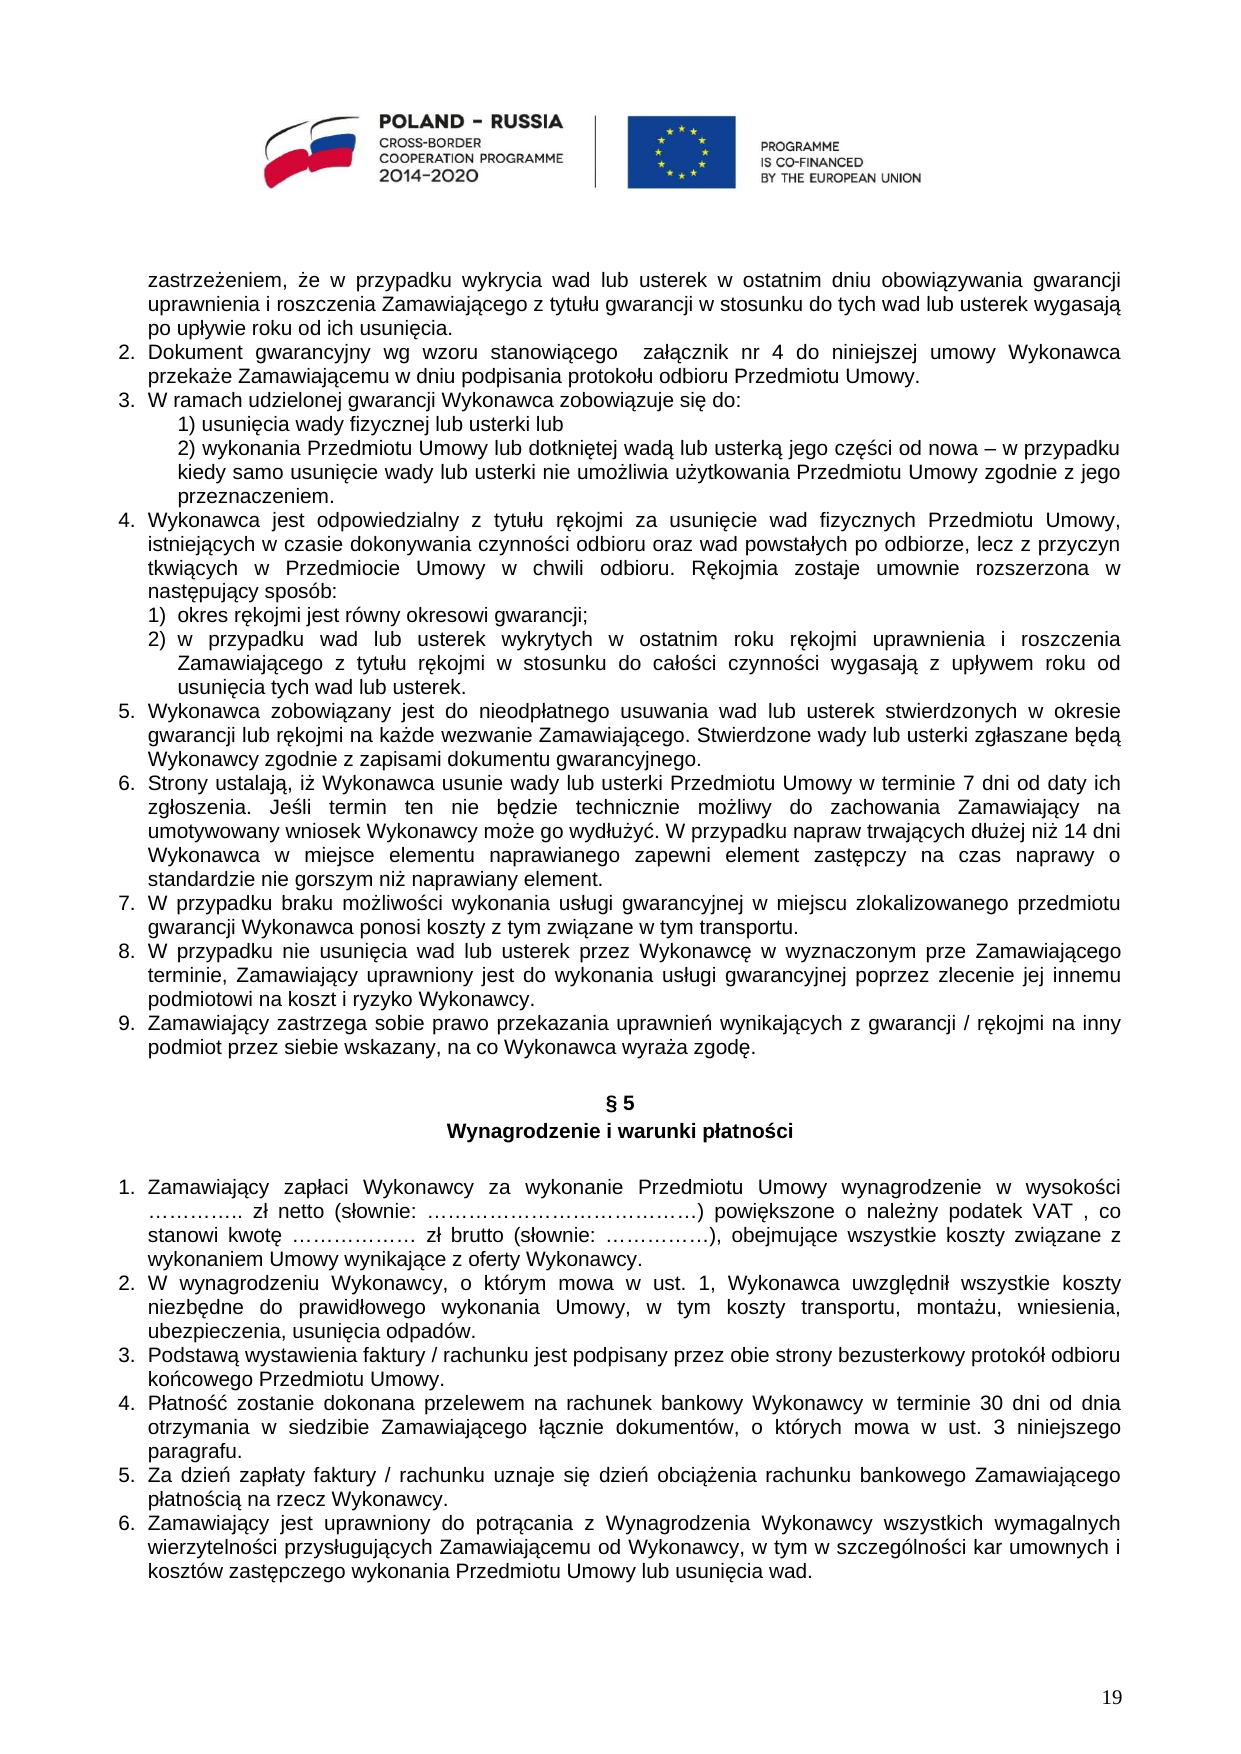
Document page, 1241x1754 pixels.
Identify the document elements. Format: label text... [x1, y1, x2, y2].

text 2) wykonania Przedmiotu Umowy lub dotkniętej wadą lub usterką jego części od nowa – w przypadku kiedy samo usunięcie wady lub usterki nie umożliwia użytkowania Przedmiotu Umowy zgodnie z jego przeznaczeniem. [177, 436, 1122, 507]
list Płatność zostanie dokonana przelewem na rachunek bankowy Wykonawcy w terminie 30 dni od dnia otrzymania w siedzibie Zamawiającego łącznie dokumentów, o których mowa w ust. 3 niniejszego paragrafu. [118, 1391, 1122, 1463]
list W ramach udzielonej gwarancji Wykonawca zobowiązuje się do: [118, 388, 1122, 412]
list Dokument gwarancyjny wg wzoru stanowiącego załącznik nr 4 do niniejszej umowy Wykonawca przekaże Zamawiającemu w dniu podpisania protokołu odbioru Przedmiotu Umowy. [118, 340, 1122, 388]
list Wykonawca jest odpowiedzialny z tytułu rękojmi za usunięcie wad fizycznych Przedmiotu Umowy, istniejących w czasie dokonywania czynności odbioru oraz wad powstałych po odbiorze, lecz z przyczyn tkwiących w Przedmiocie Umowy w chwili odbioru. Rękojmia zostaje umownie rozszerzona w następujący sposób: [118, 507, 1122, 603]
text Wynagrodzenie i warunki płatności [118, 1119, 1122, 1143]
list Zamawiający jest uprawniony do potrącania z Wynagrodzenia Wykonawcy wszystkich wymagalnych wierzytelności przysługujących Zamawiającemu od Wykonawcy, w tym w szczególności kar umownych i kosztów zastępczego wykonania Przedmiotu Umowy lub usunięcia wad. [118, 1511, 1122, 1582]
list Podstawą wystawienia faktury / rachunku jest podpisany przez obie strony bezusterkowy protokół odbioru końcowego Przedmiotu Umowy. [118, 1343, 1122, 1391]
list W wynagrodzeniu Wykonawcy, o którym mowa w ust. 1, Wykonawca uwzględnił wszystkie koszty niezbędne do prawidłowego wykonania Umowy, w tym koszty transportu, montażu, wniesienia, ubezpieczenia, usunięcia odpadów. [118, 1271, 1122, 1343]
list W przypadku braku możliwości wykonania usługi gwarancyjnej w miejscu zlokalizowanego przedmiotu gwarancji Wykonawca ponosi koszty z tym związane w tym transportu. [118, 891, 1122, 939]
list Za dzień zapłaty faktury / rachunku uznaje się dzień obciążenia rachunku bankowego Zamawiającego płatnością na rzecz Wykonawcy. [118, 1463, 1122, 1511]
picture [234, 59, 947, 239]
list Zamawiający zapłaci Wykonawcy za wykonanie Przedmiotu Umowy wynagrodzenie w wysokości ………….. zł netto (słownie: …………………………………) powiększone o należny podatek VAT , co stanowi kwotę ……………… zł brutto (słownie: ……………), obejmujące wszystkie koszty związane z wykonaniem Umowy wynikające z oferty Wykonawcy. [118, 1175, 1122, 1271]
text § 5 [118, 1091, 1122, 1115]
list Strony ustalają, iż Wykonawca usunie wady lub usterki Przedmiotu Umowy w terminie 7 dni od daty ich zgłoszenia. Jeśli termin ten nie będzie technicznie możliwy do zachowania Zamawiający na umotywowany wniosek Wykonawcy może go wydłużyć. W przypadku napraw trwających dłużej niż 14 dni Wykonawca w miejsce elementu naprawianego zapewni element zastępczy na czas naprawy o standardzie nie gorszym niż naprawiany element. [118, 771, 1122, 891]
text 1) usunięcia wady fizycznej lub usterki lub [177, 412, 1122, 436]
list Zamawiający zastrzega sobie prawo przekazania uprawnień wynikających z gwarancji / rękojmi na inny podmiot przez siebie wskazany, na co Wykonawca wyraża zgodę. [118, 1011, 1122, 1058]
list W przypadku nie usunięcia wad lub usterek przez Wykonawcę w wyznaczonym prze Zamawiającego terminie, Zamawiający uprawniony jest do wykonania usługi gwarancyjnej poprzez zlecenie jej innemu podmiotowi na koszt i ryzyko Wykonawcy. [118, 939, 1122, 1011]
list okres rękojmi jest równy okresowi gwarancji; [148, 603, 1122, 627]
list Wykonawca zobowiązany jest do nieodpłatnego usuwania wad lub usterek stwierdzonych w okresie gwarancji lub rękojmi na każde wezwanie Zamawiającego. Stwierdzone wady lub usterki zgłaszane będą Wykonawcy zgodnie z zapisami dokumentu gwarancyjnego. [118, 699, 1122, 771]
list w przypadku wad lub usterek wykrytych w ostatnim roku rękojmi uprawnienia i roszczenia Zamawiającego z tytułu rękojmi w stosunku do całości czynności wygasają z upływem roku od usunięcia tych wad lub usterek. [148, 627, 1122, 699]
